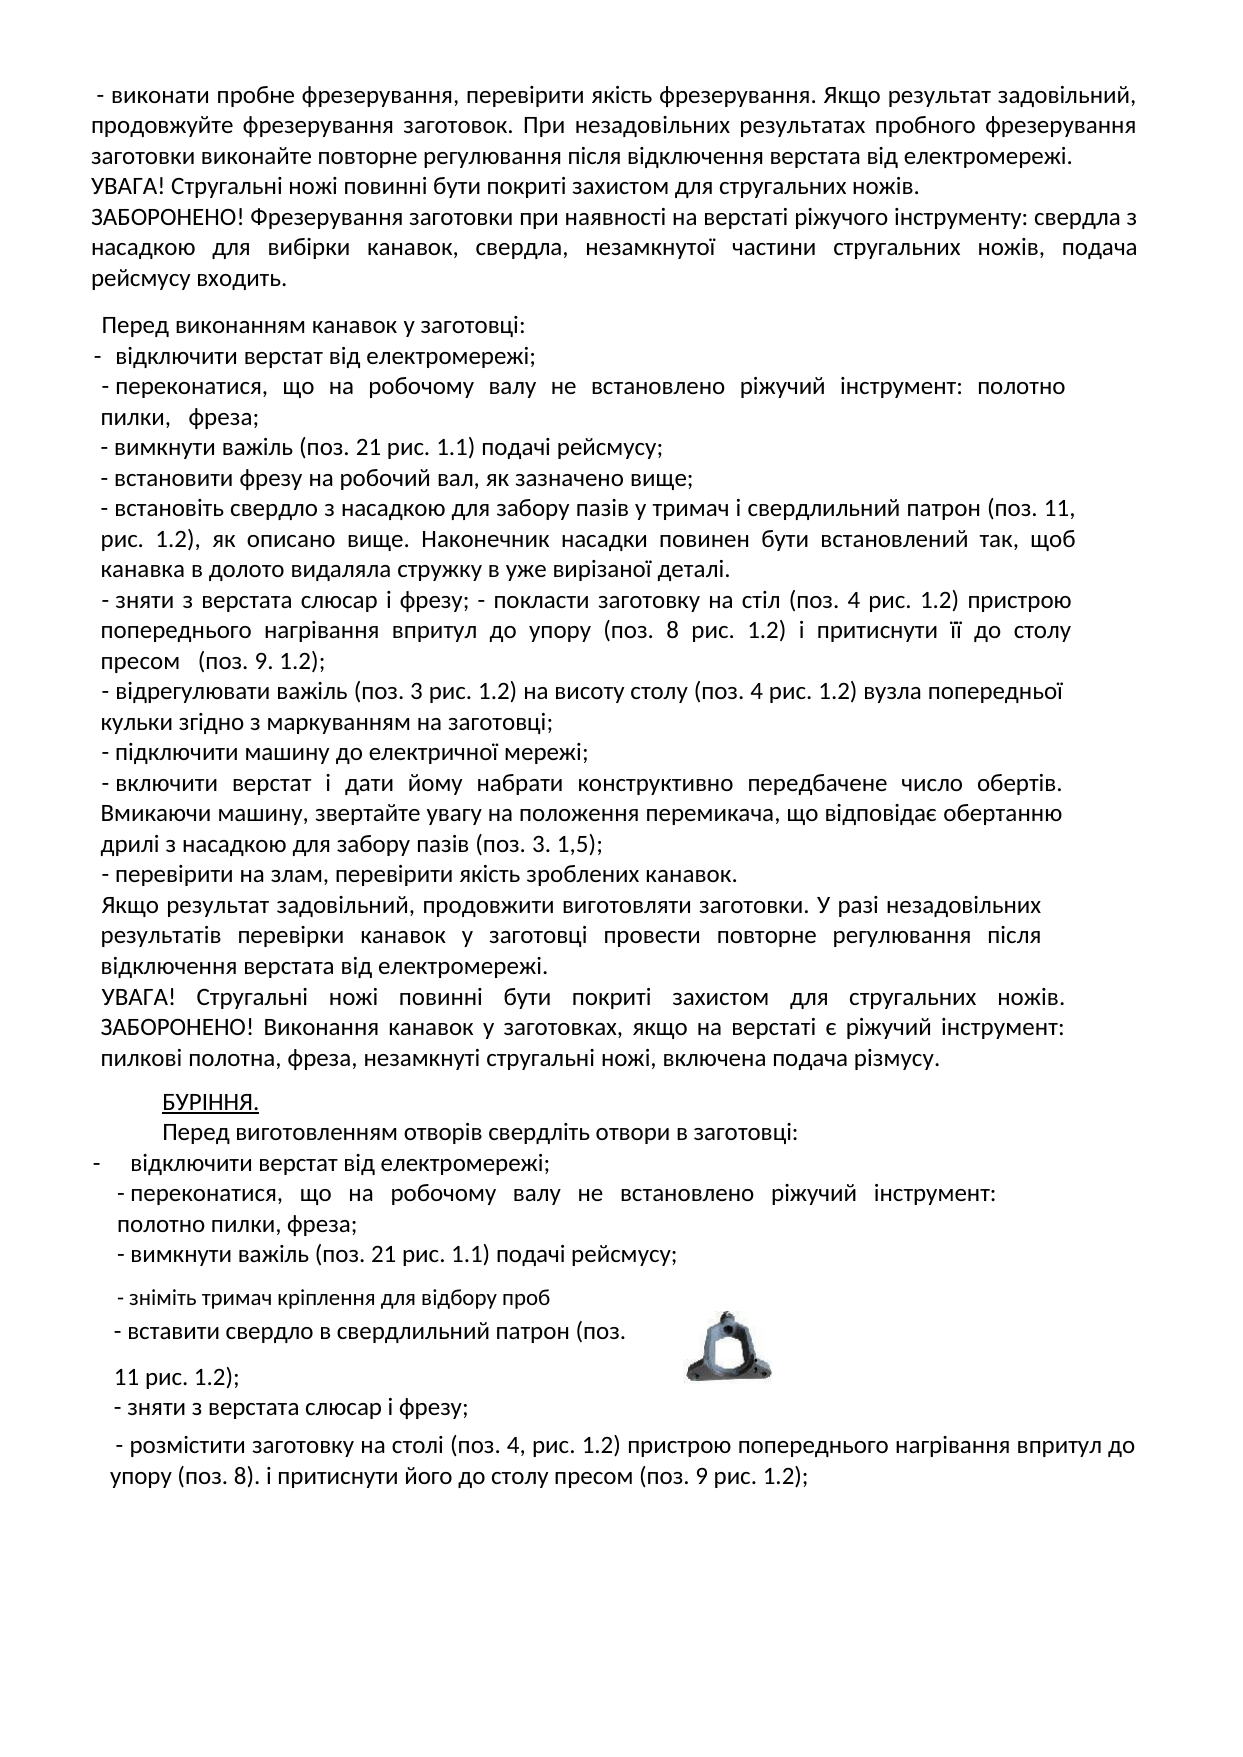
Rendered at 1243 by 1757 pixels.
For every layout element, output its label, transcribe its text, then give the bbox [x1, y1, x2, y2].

text ЗАБОРОНЕНО! Фрезерування заготовки при наявності на верстаті ріжучого інструменту: свердла з насадкою для вибірки канавок, свердла, незамкнутої частини стругальних ножів, подача рейсмусу входить. [91, 201, 1139, 292]
list переконатися, що на робочому валу не встановлено ріжучий інструмент: полотно пилки, фреза; [117, 1178, 998, 1239]
list зняти з верстата слюсар і фрезу; - покласти заготовку на стіл (поз. 4 рис. 1.2) пристрою попереднього нагрівання впритул до упору (поз. 8 рис. 1.2) і притиснути її до столу пресом (поз. 9. 1.2); [100, 584, 1072, 676]
list відрегулювати важіль (поз. 3 рис. 1.2) на висоту столу (поз. 4 рис. 1.2) вузла попередньої кульки згідно з маркуванням на заготовці; [100, 676, 1063, 737]
list відключити верстат від електромережі; [93, 1147, 1168, 1178]
text БУРІННЯ. [162, 1086, 1168, 1117]
list вимкнути важіль (поз. 21 рис. 1.1) подачі рейсмусу; [117, 1239, 1168, 1269]
list встановити фрезу на робочий вал, як зазначено вище; [100, 462, 1168, 492]
list вставити свердло в свердлильний патрон (поз. [114, 1315, 1168, 1346]
text 11 рис. 1.2); ; [114, 1346, 1168, 1391]
picture [683, 1311, 772, 1315]
text Перед виконанням канавок у заготовці: [101, 309, 1168, 340]
list включити верстат і дати йому набрати конструктивно передбачене число обертів. Вмикаючи машину, звертайте увагу на положення перемикача, що відповідає обертанню дрилі з насадкою для забору пазів (поз. 3. 1,5); [100, 767, 1063, 859]
text - виконати пробне фрезерування, перевірити якість фрезерування. Якщо результат задовільний, продовжуйте фрезерування заготовок. При незадовільних результатах пробного фрезерування заготовки виконайте повторне регулювання після відключення верстата від електромережі. [91, 79, 1137, 170]
list переконатися, що на робочому валу не встановлено ріжучий інструмент: полотно пилки, фреза; [100, 370, 1065, 431]
list вимкнути важіль (поз. 21 рис. 1.1) подачі рейсмусу; [100, 431, 1168, 462]
text УВАГА! Стругальні ножі повинні бути покриті захистом для стругальних ножів. [91, 170, 1168, 201]
text Якщо результат задовільний, продовжити виготовляти заготовки. У разі незадовільних результатів перевірки канавок у заготовці провести повторне регулювання після відключення верстата від електромережі. [100, 889, 1042, 981]
list відключити верстат від електромережі; [93, 340, 1168, 370]
text - зніміть тримач кріплення для відбору проб [117, 1283, 1168, 1311]
list перевірити на злам, перевірити якість зроблених канавок. [101, 859, 1168, 889]
text УВАГА! Стругальні ножі повинні бути покриті захистом для стругальних ножів. ЗАБОРОНЕНО! Виконання канавок у заготовках, якщо на верстаті є ріжучий інструмент: пилкові полотна, фреза, незамкнуті стругальні ножі, включена подача різмусу. [100, 981, 1065, 1072]
text - розмістити заготовку на столі (поз. 4, рис. 1.2) пристрою попереднього нагрівання впритул до упору (поз. 8). і притиснути його до столу пресом (поз. 9 рис. 1.2); [110, 1430, 1137, 1491]
list підключити машину до електричної мережі; [101, 737, 1168, 767]
list встановіть свердло з насадкою для забору пазів у тримач і свердлильний патрон (поз. 11, рис. 1.2), як описано вище. Наконечник насадки повинен бути встановлений так, щоб канавка в долото видаляла стружку в уже вирізаної деталі. [100, 492, 1076, 584]
text Перед виготовленням отворів свердліть отвори в заготовці: [162, 1117, 1168, 1147]
list зняти з верстата слюсар і фрезу; [114, 1391, 1168, 1422]
